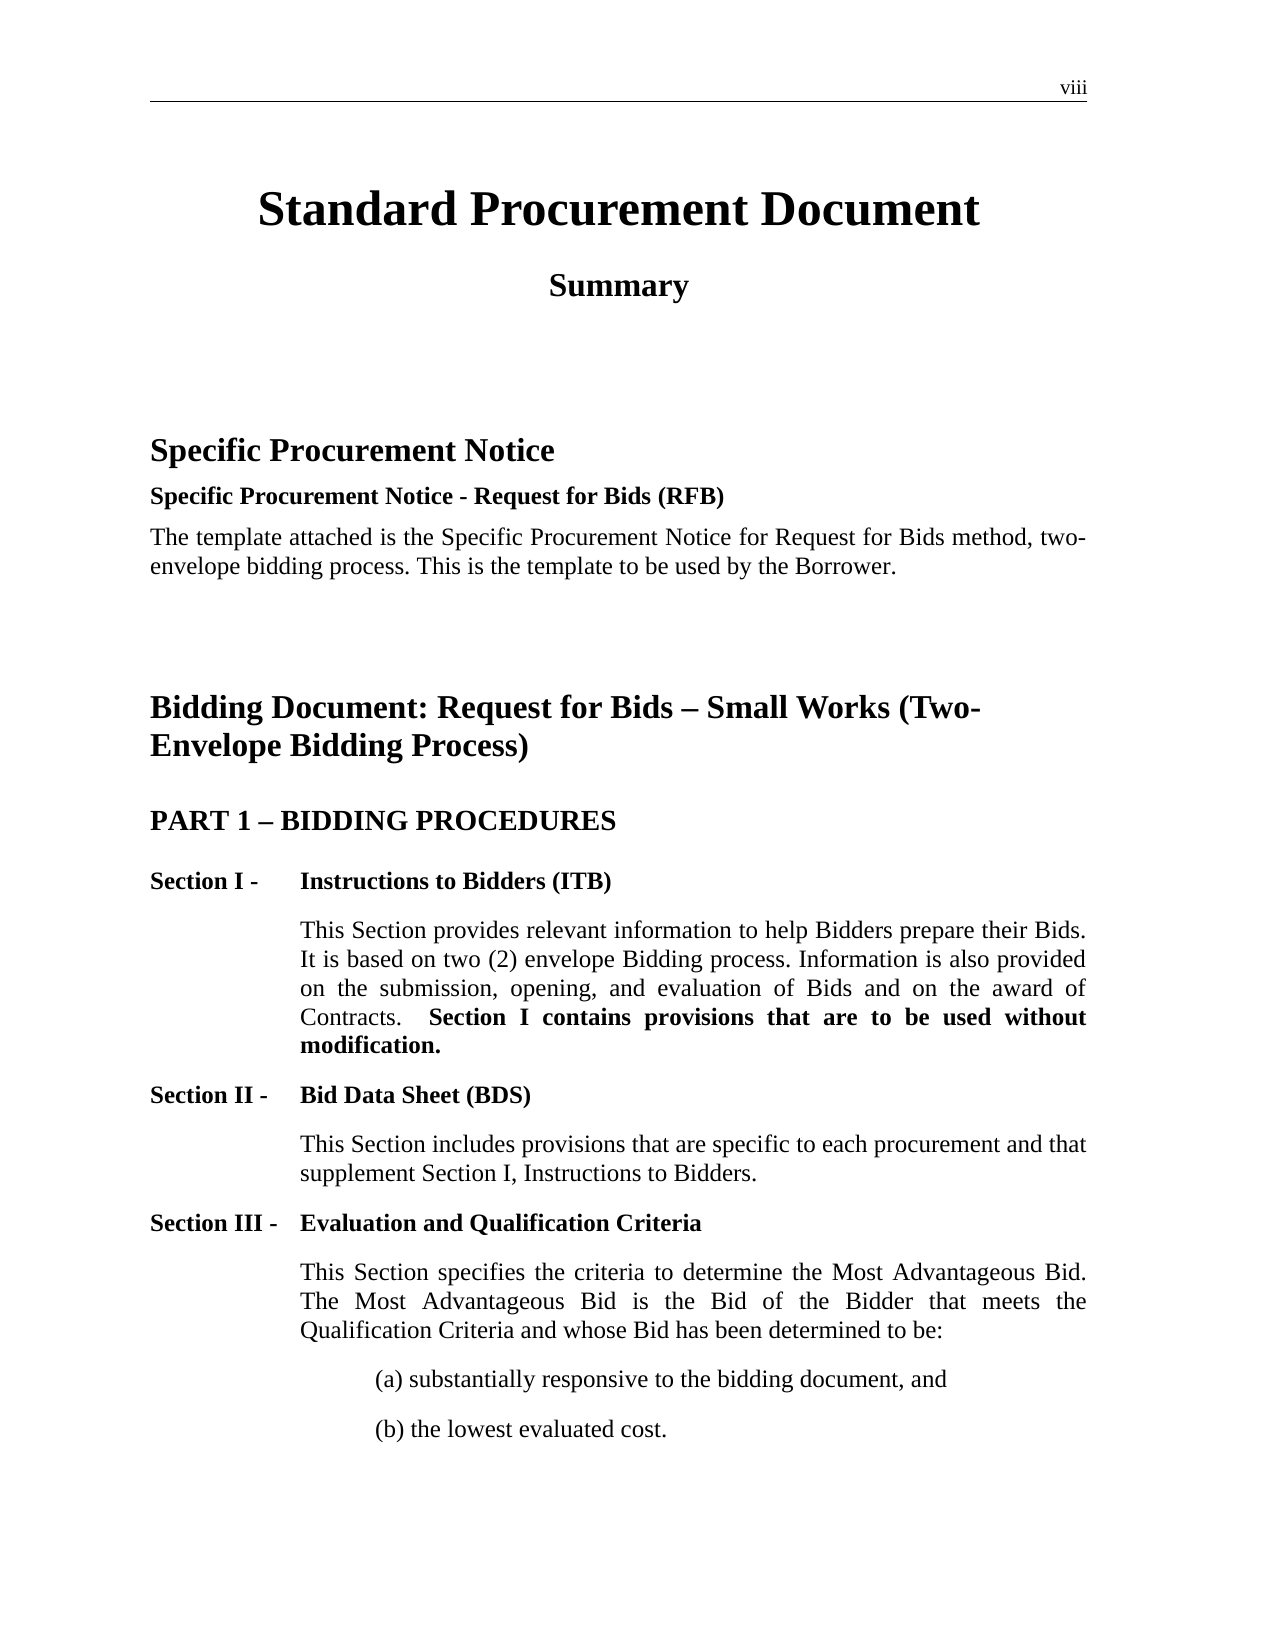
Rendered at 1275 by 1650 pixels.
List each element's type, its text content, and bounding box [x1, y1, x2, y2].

text The template attached is the Specific Procurement Notice for Request for Bids method, two-envelope bidding process. This is the template to be used by the Borrower. [150, 522, 1087, 579]
text (a) substantially responsive to the bidding document, and [375, 1364, 1087, 1393]
text Section III - Evaluation and Qualification Criteria [150, 1208, 1087, 1237]
text This Section provides relevant information to help Bidders prepare their Bids. It is based on two (2) envelope Bidding process. Information is also provided on the submission, opening, and evaluation of Bids and on the award of Contracts. Section I contains provisions that are to be used without modification. [300, 915, 1087, 1059]
text Section I - Instructions to Bidders (ITB) [150, 866, 1087, 894]
text (b) the lowest evaluated cost. [375, 1414, 1087, 1443]
text Section II - Bid Data Sheet (BDS) [150, 1080, 1087, 1109]
text Bidding Document: Request for Bids – Small Works (Two-Envelope Bidding Process) [150, 687, 1087, 764]
text This Section specifies the criteria to determine the Most Advantageous Bid. The Most Advantageous Bid is the Bid of the Bidder that meets the Qualification Criteria and whose Bid has been determined to be: [300, 1257, 1087, 1344]
text Standard Procurement Document [150, 179, 1087, 236]
text Specific Procurement Notice [150, 430, 1087, 468]
text Summary [150, 265, 1087, 303]
text PART 1 – BIDDING PROCEDURES [150, 803, 1087, 837]
text Specific Procurement Notice - Request for Bids (RFB) [150, 481, 1087, 509]
text This Section includes provisions that are specific to each procurement and that supplement Section I, Instructions to Bidders. [300, 1129, 1087, 1187]
